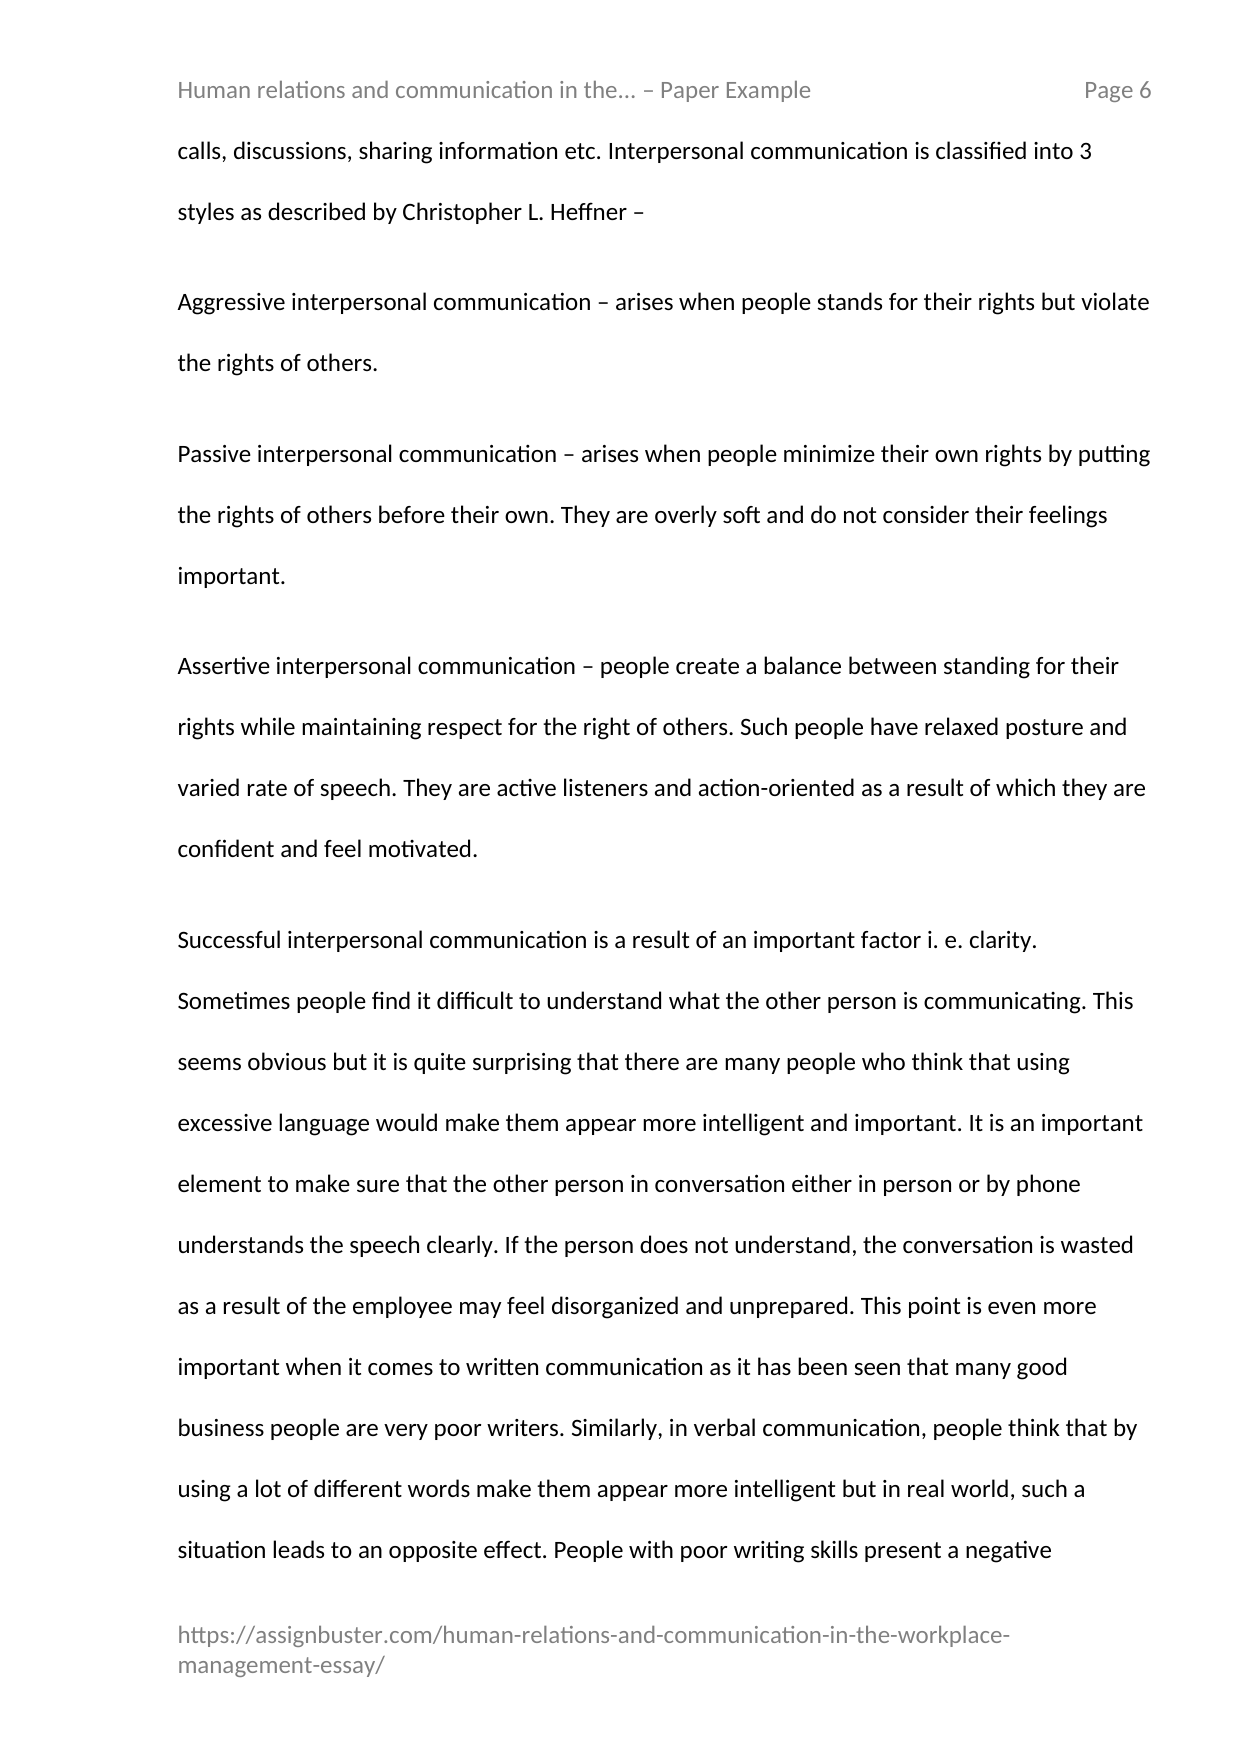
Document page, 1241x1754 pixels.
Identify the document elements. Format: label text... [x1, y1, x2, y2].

text Assertive interpersonal communication – people create a balance between standing for their rights while maintaining respect for the right of others. Such people have relaxed posture and varied rate of speech. They are active listeners and action-oriented as a result of which they are confident and feel motivated. [177, 651, 1152, 864]
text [177, 135, 1152, 226]
text Aggressive interpersonal communication – arises when people stands for their rights but violate the rights of others. [177, 286, 1152, 378]
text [177, 924, 1152, 1565]
text Passive interpersonal communication – arises when people minimize their own rights by putting the rights of others before their own. They are overly soft and do not consider their feelings important. [177, 438, 1152, 591]
